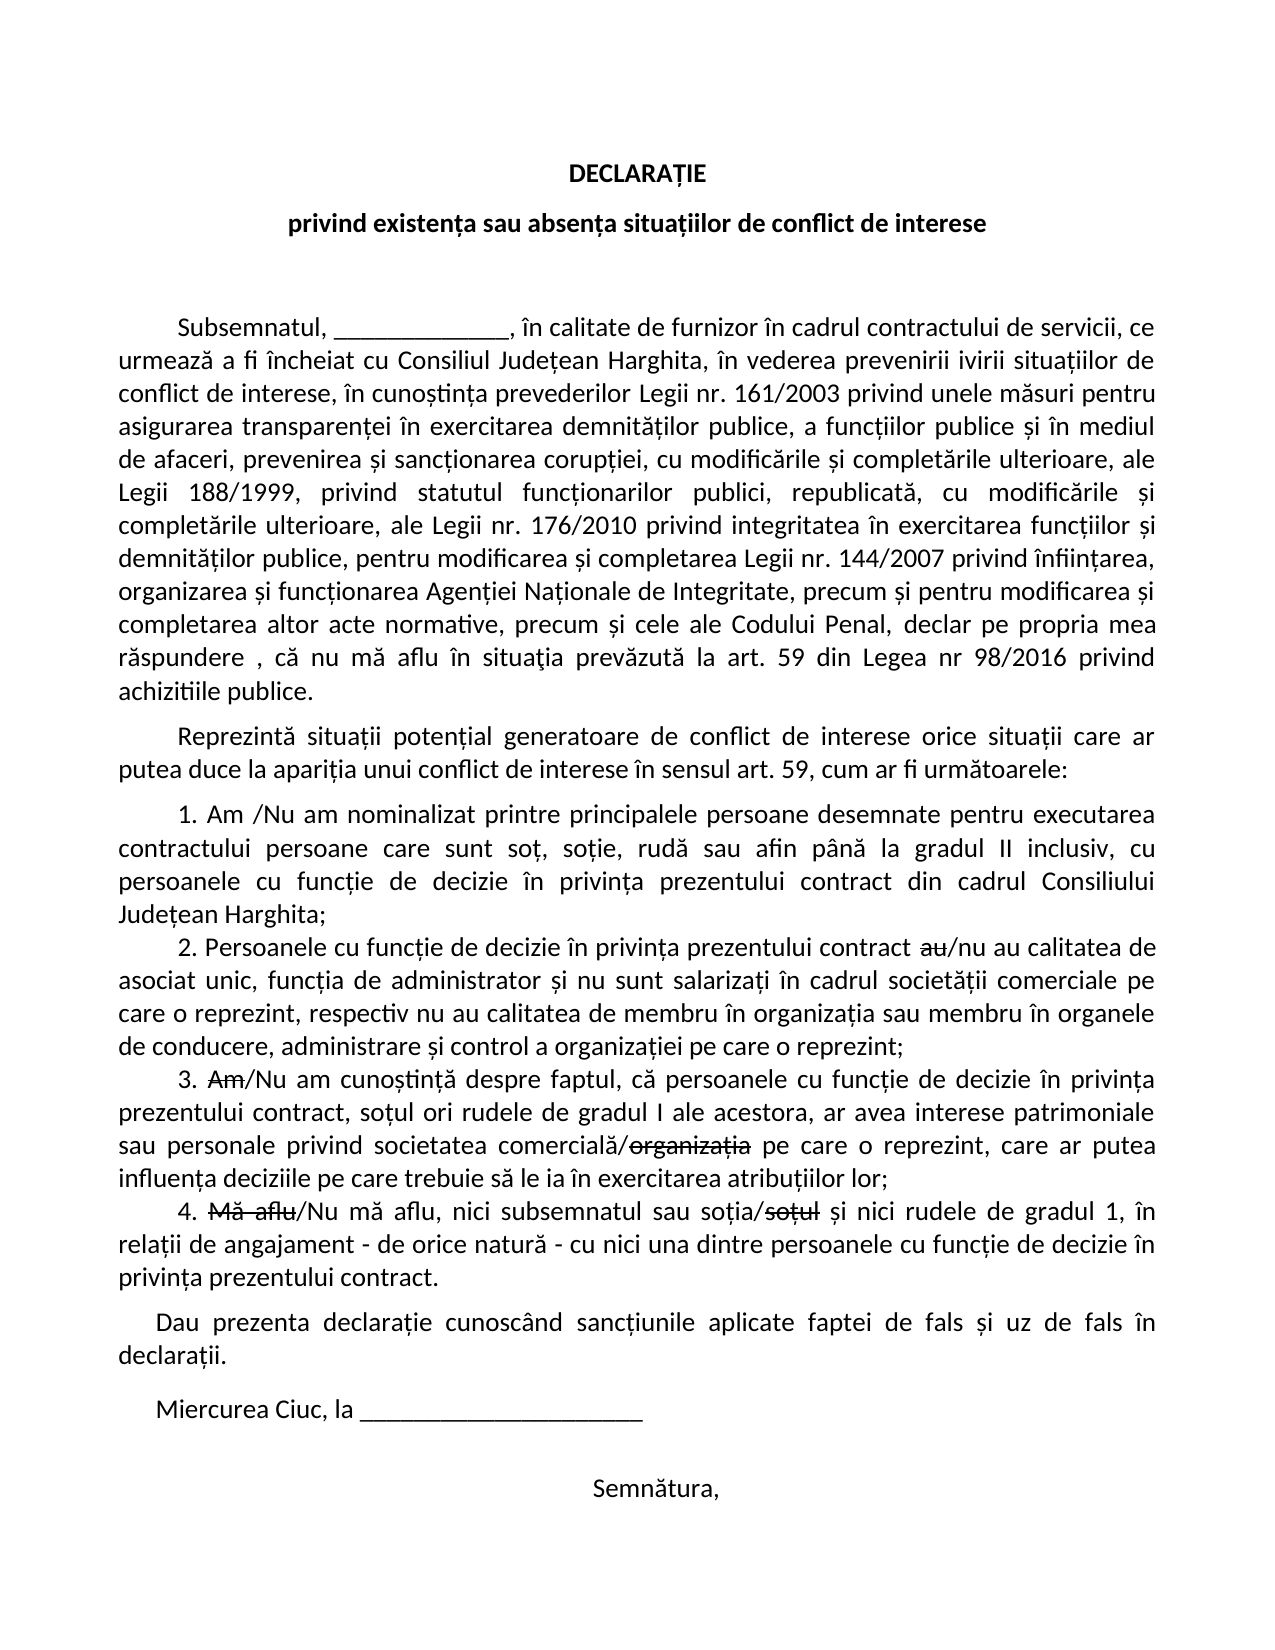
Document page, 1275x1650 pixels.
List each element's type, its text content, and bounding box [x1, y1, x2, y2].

text Semnătura, [118, 1471, 1157, 1504]
text 1. Am /Nu am nominalizat printre principalele persoane desemnate pentru executarea contractului persoane care sunt soţ, soţie, rudă sau afin până la gradul II inclusiv, cu persoanele cu funcţie de decizie în privinţa prezentului contract din cadrul Consiliului Judeţean Harghita; [118, 798, 1157, 930]
text Miercurea Ciuc, la _____________________ [118, 1392, 1157, 1425]
text 3. Am/Nu am cunoştinţă despre faptul, că persoanele cu funcţie de decizie în privinţa prezentului contract, soţul ori rudele de gradul I ale acestora, ar avea interese patrimoniale sau personale privind societatea comercială/organizaţia pe care o reprezint, care ar putea influenţa deciziile pe care trebuie să le ia în exercitarea atribuţiilor lor; [118, 1062, 1157, 1194]
text 4. Mă aflu/Nu mă aflu, nici subsemnatul sau soţia/soţul şi nici rudele de gradul 1, în relaţii de angajament - de orice natură - cu nici una dintre persoanele cu funcţie de decizie în privinţa prezentului contract. [118, 1194, 1157, 1293]
text Subsemnatul, _____________, în calitate de furnizor în cadrul contractului de servicii, ce urmează a fi încheiat cu Consiliul Judeţean Harghita, în vederea prevenirii ivirii situaţiilor de conflict de interese, în cunoştinţa prevederilor Legii nr. 161/2003 privind unele măsuri pentru asigurarea transparenţei în exercitarea demnităţilor publice, a funcţiilor publice şi în mediul de afaceri, prevenirea şi sancţionarea corupţiei, cu modificările şi completările ulterioare, ale Legii 188/1999, privind statutul funcţionarilor publici, republicată, cu modificările şi completările ulterioare, ale Legii nr. 176/2010 privind integritatea în exercitarea funcţiilor şi demnităţilor publice, pentru modificarea şi completarea Legii nr. 144/2007 privind înfiinţarea, organizarea şi funcţionarea Agenţiei Naţionale de Integritate, precum şi pentru modificarea şi completarea altor acte normative, precum şi cele ale Codului Penal, declar pe propria mea răspundere , că nu mă aflu în situaţia prevăzută la art. 59 din Legea nr 98/2016 privind achizitiile publice. [118, 310, 1157, 707]
text DECLARAŢIE [118, 156, 1157, 189]
text 2. Persoanele cu funcţie de decizie în privinţa prezentului contract au/nu au calitatea de asociat unic, funcţia de administrator şi nu sunt salarizaţi în cadrul societăţii comerciale pe care o reprezint, respectiv nu au calitatea de membru în organizaţia sau membru în organele de conducere, administrare şi control a organizaţiei pe care o reprezint; [118, 930, 1157, 1062]
text Dau prezenta declaraţie cunoscând sancţiunile aplicate faptei de fals şi uz de fals în declaraţii. [118, 1306, 1157, 1372]
text Reprezintă situaţii potenţial generatoare de conflict de interese orice situaţii care ar putea duce la apariţia unui conflict de interese în sensul art. 59, cum ar fi următoarele: [118, 719, 1157, 785]
text privind existenţa sau absenţa situaţiilor de conflict de interese [118, 206, 1157, 239]
